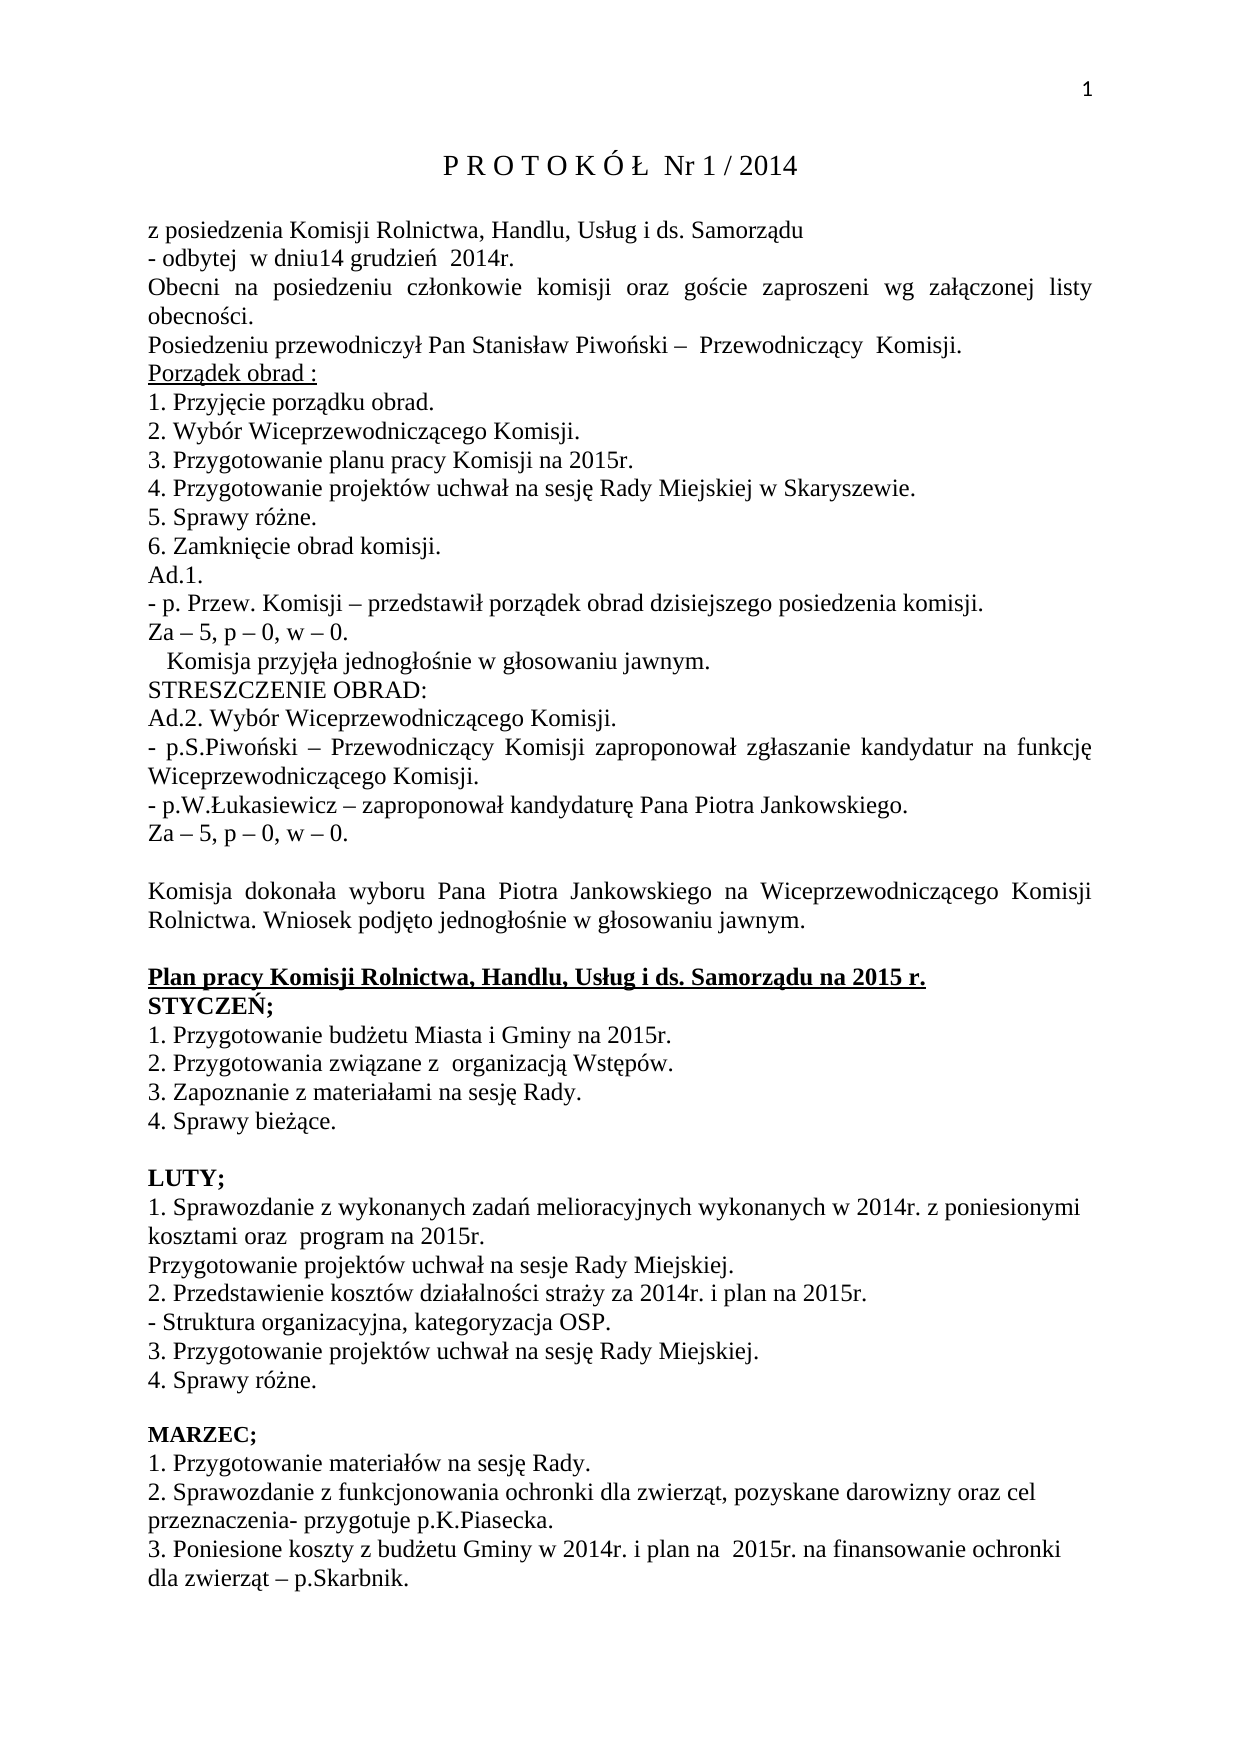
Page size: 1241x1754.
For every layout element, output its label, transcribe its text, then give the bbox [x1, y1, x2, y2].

text 1. Przyjęcie porządku obrad. [148, 387, 1093, 416]
text 3. Przygotowanie projektów uchwał na sesję Rady Miejskiej. [148, 1336, 1093, 1365]
text 4. Sprawy różne. [148, 1365, 1093, 1393]
text 1. Przygotowanie budżetu Miasta i Gminy na 2015r. [148, 1020, 1093, 1048]
text z posiedzenia Komisji Rolnictwa, Handlu, Usług i ds. Samorządu [148, 215, 1093, 243]
text Za – 5, p – 0, w – 0. [148, 818, 1093, 847]
text - Struktura organizacyjna, kategoryzacja OSP. [148, 1307, 1093, 1336]
text 5. Sprawy różne. [148, 502, 1093, 531]
text Komisja dokonała wyboru Pana Piotra Jankowskiego na Wiceprzewodniczącego Komisji Rolnictwa. Wniosek podjęto jednogłośnie w głosowaniu jawnym. [148, 876, 1093, 933]
text 2. Przygotowania związane z organizacją Wstępów. [148, 1048, 1093, 1077]
text - odbytej w dniu14 grudzień 2014r. [148, 243, 1093, 272]
text Posiedzeniu przewodniczył Pan Stanisław Piwoński – Przewodniczący Komisji. [148, 330, 1093, 358]
text 3. Zapoznanie z materiałami na sesję Rady. [148, 1077, 1093, 1106]
text Ad.2. Wybór Wiceprzewodniczącego Komisji. [148, 703, 1093, 732]
text Ad.1. [148, 560, 1093, 588]
text Za – 5, p – 0, w – 0. [148, 617, 1093, 646]
text 4. Przygotowanie projektów uchwał na sesję Rady Miejskiej w Skaryszewie. [148, 473, 1093, 502]
text STYCZEŃ; [148, 991, 1093, 1020]
text Obecni na posiedzeniu członkowie komisji oraz goście zaproszeni wg załączonej listy obecności. [148, 272, 1093, 330]
text 1. Sprawozdanie z wykonanych zadań melioracyjnych wykonanych w 2014r. z poniesionymi kosztami oraz program na 2015r. [148, 1192, 1093, 1250]
text Przygotowanie projektów uchwał na sesje Rady Miejskiej. [148, 1250, 1093, 1278]
text 3. Poniesione koszty z budżetu Gminy w 2014r. i plan na 2015r. na finansowanie ochronki dla zwierząt – p.Skarbnik. [148, 1534, 1093, 1592]
text 2. Przedstawienie kosztów działalności straży za 2014r. i plan na 2015r. [148, 1278, 1093, 1307]
text Plan pracy Komisji Rolnictwa, Handlu, Usług i ds. Samorządu na 2015 r. [148, 962, 1093, 991]
text 4. Sprawy bieżące. [148, 1106, 1093, 1135]
text Porządek obrad : [148, 358, 1093, 387]
text 3. Przygotowanie planu pracy Komisji na 2015r. [148, 445, 1093, 473]
text - p.S.Piwoński – Przewodniczący Komisji zaproponował zgłaszanie kandydatur na funkcję Wiceprzewodniczącego Komisji. [148, 732, 1093, 790]
text 2. Wybór Wiceprzewodniczącego Komisji. [148, 416, 1093, 445]
text STRESZCZENIE OBRAD: [148, 675, 1093, 703]
text LUTY; [148, 1163, 1093, 1192]
text Komisja przyjęła jednogłośnie w głosowaniu jawnym. [148, 646, 1093, 675]
text MARZEC; [148, 1421, 1093, 1448]
text 6. Zamknięcie obrad komisji. [148, 531, 1093, 560]
text 2. Sprawozdanie z funkcjonowania ochronki dla zwierząt, pozyskane darowizny oraz cel przeznaczenia- przygotuje p.K.Piasecka. [148, 1477, 1093, 1534]
text - p. Przew. Komisji – przedstawił porządek obrad dzisiejszego posiedzenia komisji. [148, 588, 1093, 617]
text P R O T O K Ó Ł Nr 1 / 2014 [148, 148, 1093, 181]
text 1. Przygotowanie materiałów na sesję Rady. [148, 1448, 1093, 1477]
text - p.W.Łukasiewicz – zaproponował kandydaturę Pana Piotra Jankowskiego. [148, 790, 1093, 818]
